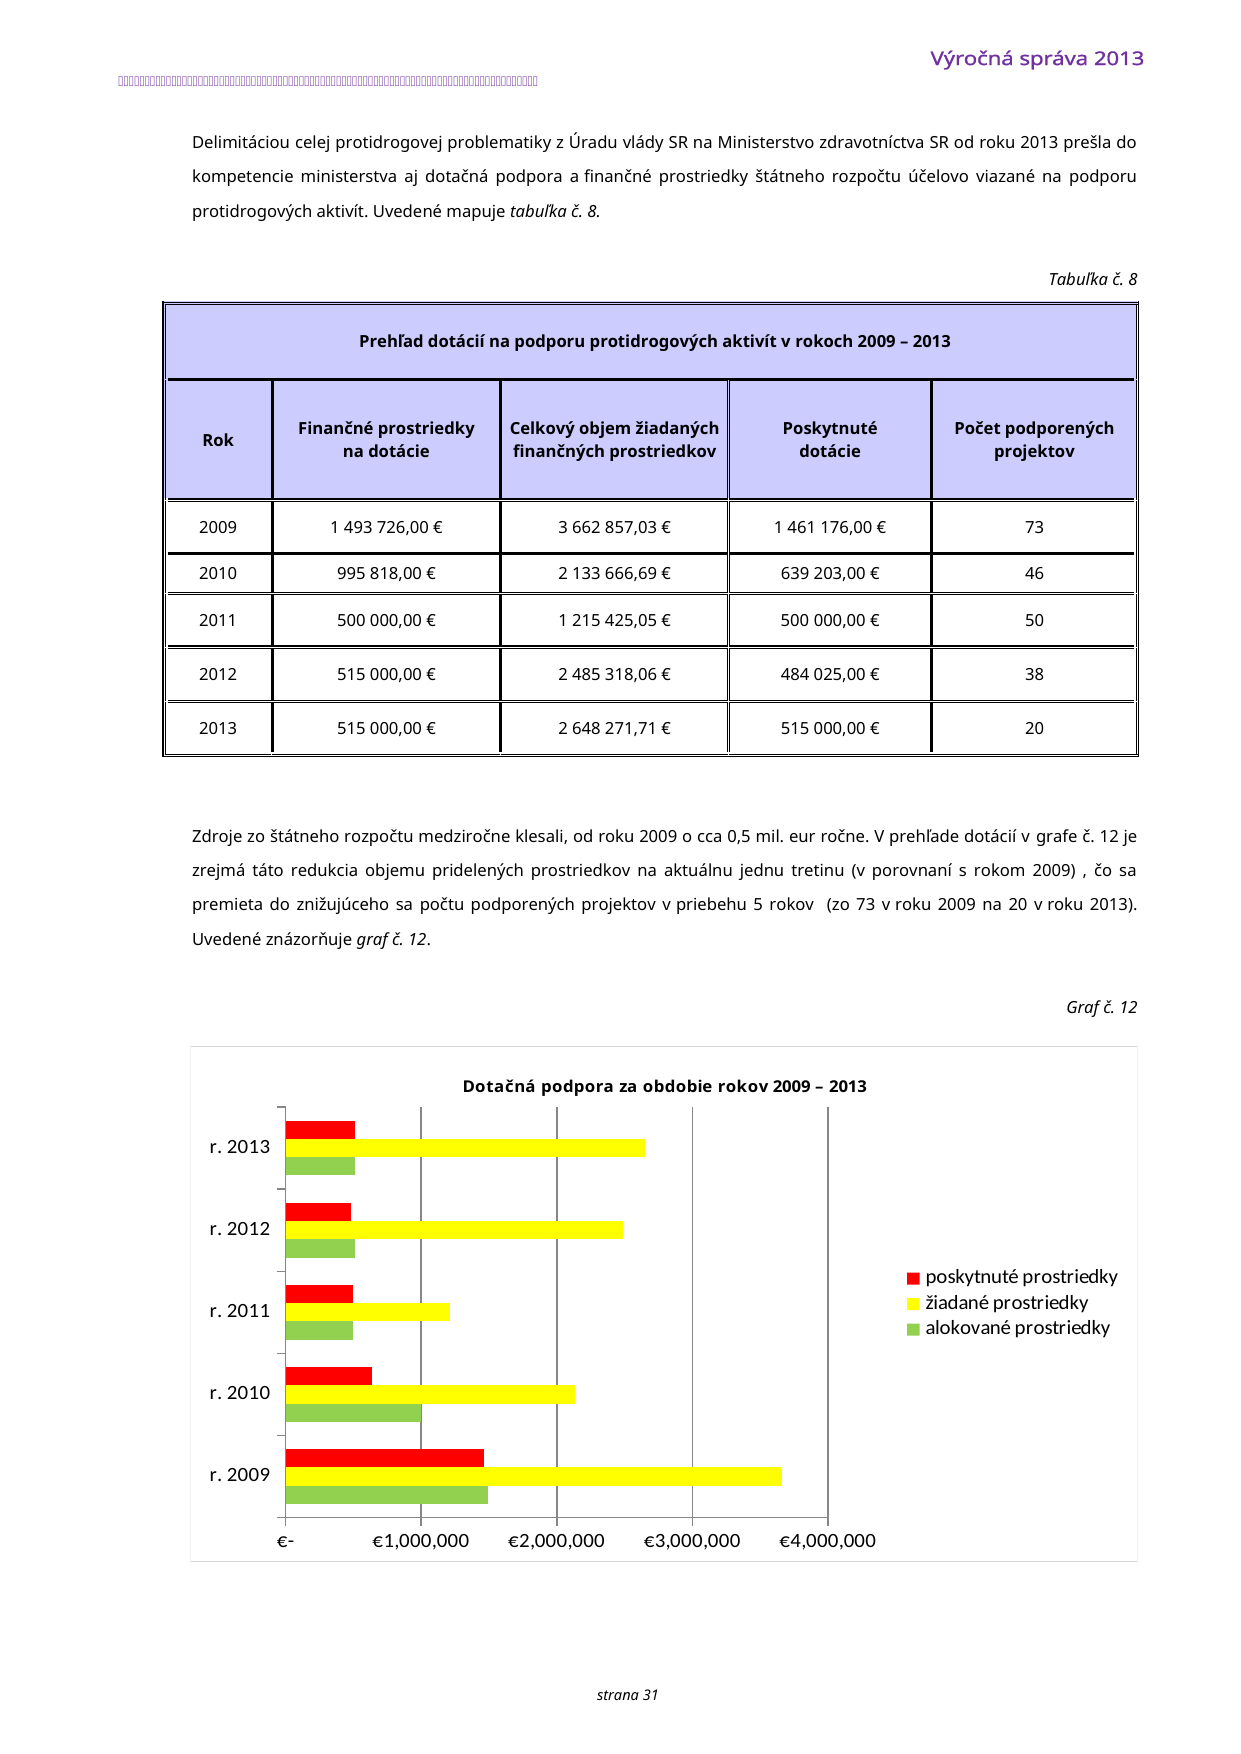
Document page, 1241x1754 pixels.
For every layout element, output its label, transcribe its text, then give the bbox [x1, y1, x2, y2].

table_cell Celkový objem žiadaných finančných prostriedkov [502, 381, 727, 498]
text Graf č. 12 [118, 995, 1137, 1018]
table_cell 38 [933, 645, 1136, 699]
table_cell 20 [931, 700, 1136, 753]
table_cell 500 000,00 € [730, 595, 930, 645]
table_cell 73 [933, 498, 1136, 552]
table_cell 2 133 666,69 € [502, 555, 727, 591]
table_header Prehľad dotácií na podporu protidrogových aktivít v rokoch 2009 – 2013 [166, 305, 1136, 378]
table_cell 484 025,00 € [730, 649, 930, 699]
text Delimitáciou celej protidrogovej problematiky z Úradu vlády SR na Ministerstvo zdravotníctva SR od roku 2013 prešla do kompetencie ministerstva aj dotačná podpora a finančné prostriedky štátneho rozpočtu účelovo viazané na podporu protidrogových aktivít. Uvedené mapuje tabuľka č. 8. [192, 131, 1137, 222]
table_cell 2009 [166, 498, 271, 552]
table_cell 1 493 726,00 € [274, 502, 499, 552]
text Tabuľka č. 8 [118, 267, 1137, 290]
table_cell 1 215 425,05 € [502, 595, 727, 645]
table_cell 46 [933, 552, 1136, 591]
table_cell Poskytnuté dotácie [730, 381, 930, 498]
table_cell Rok [164, 378, 271, 498]
table_cell 1 461 176,00 € [730, 502, 930, 552]
table_cell Počet podporených projektov [933, 378, 1137, 498]
table_cell 3 662 857,03 € [502, 502, 727, 552]
table_cell 50 [933, 591, 1136, 645]
table_cell 515 000,00 € [272, 703, 500, 753]
table_cell 2013 [166, 700, 272, 753]
table_cell 500 000,00 € [274, 595, 499, 645]
table_cell 639 203,00 € [730, 555, 930, 591]
table_cell 2010 [166, 552, 271, 591]
table_cell 515 000,00 € [274, 649, 499, 699]
table_cell 515 000,00 € [729, 703, 931, 753]
table_cell Finančné prostriedky na dotácie [274, 381, 499, 498]
table_cell 2 485 318,06 € [502, 649, 727, 699]
table_cell 2011 [166, 591, 271, 645]
text Zdroje zo štátneho rozpočtu medziročne klesali, od roku 2009 o cca 0,5 mil. eur ročne. V prehľade dotácií v grafe č. 12 je zrejmá táto redukcia objemu pridelených prostriedkov na aktuálnu jednu tretinu (v porovnaní s rokom 2009) , čo sa premieta do znižujúceho sa počtu podporených projektov v priebehu 5 rokov (zo 73 v roku 2009 na 20 v roku 2013). Uvedené znázorňuje graf č. 12. [192, 825, 1137, 950]
table_cell 2012 [166, 645, 271, 699]
table_cell 995 818,00 € [274, 555, 499, 591]
table_cell 2 648 271,71 € [500, 703, 729, 753]
